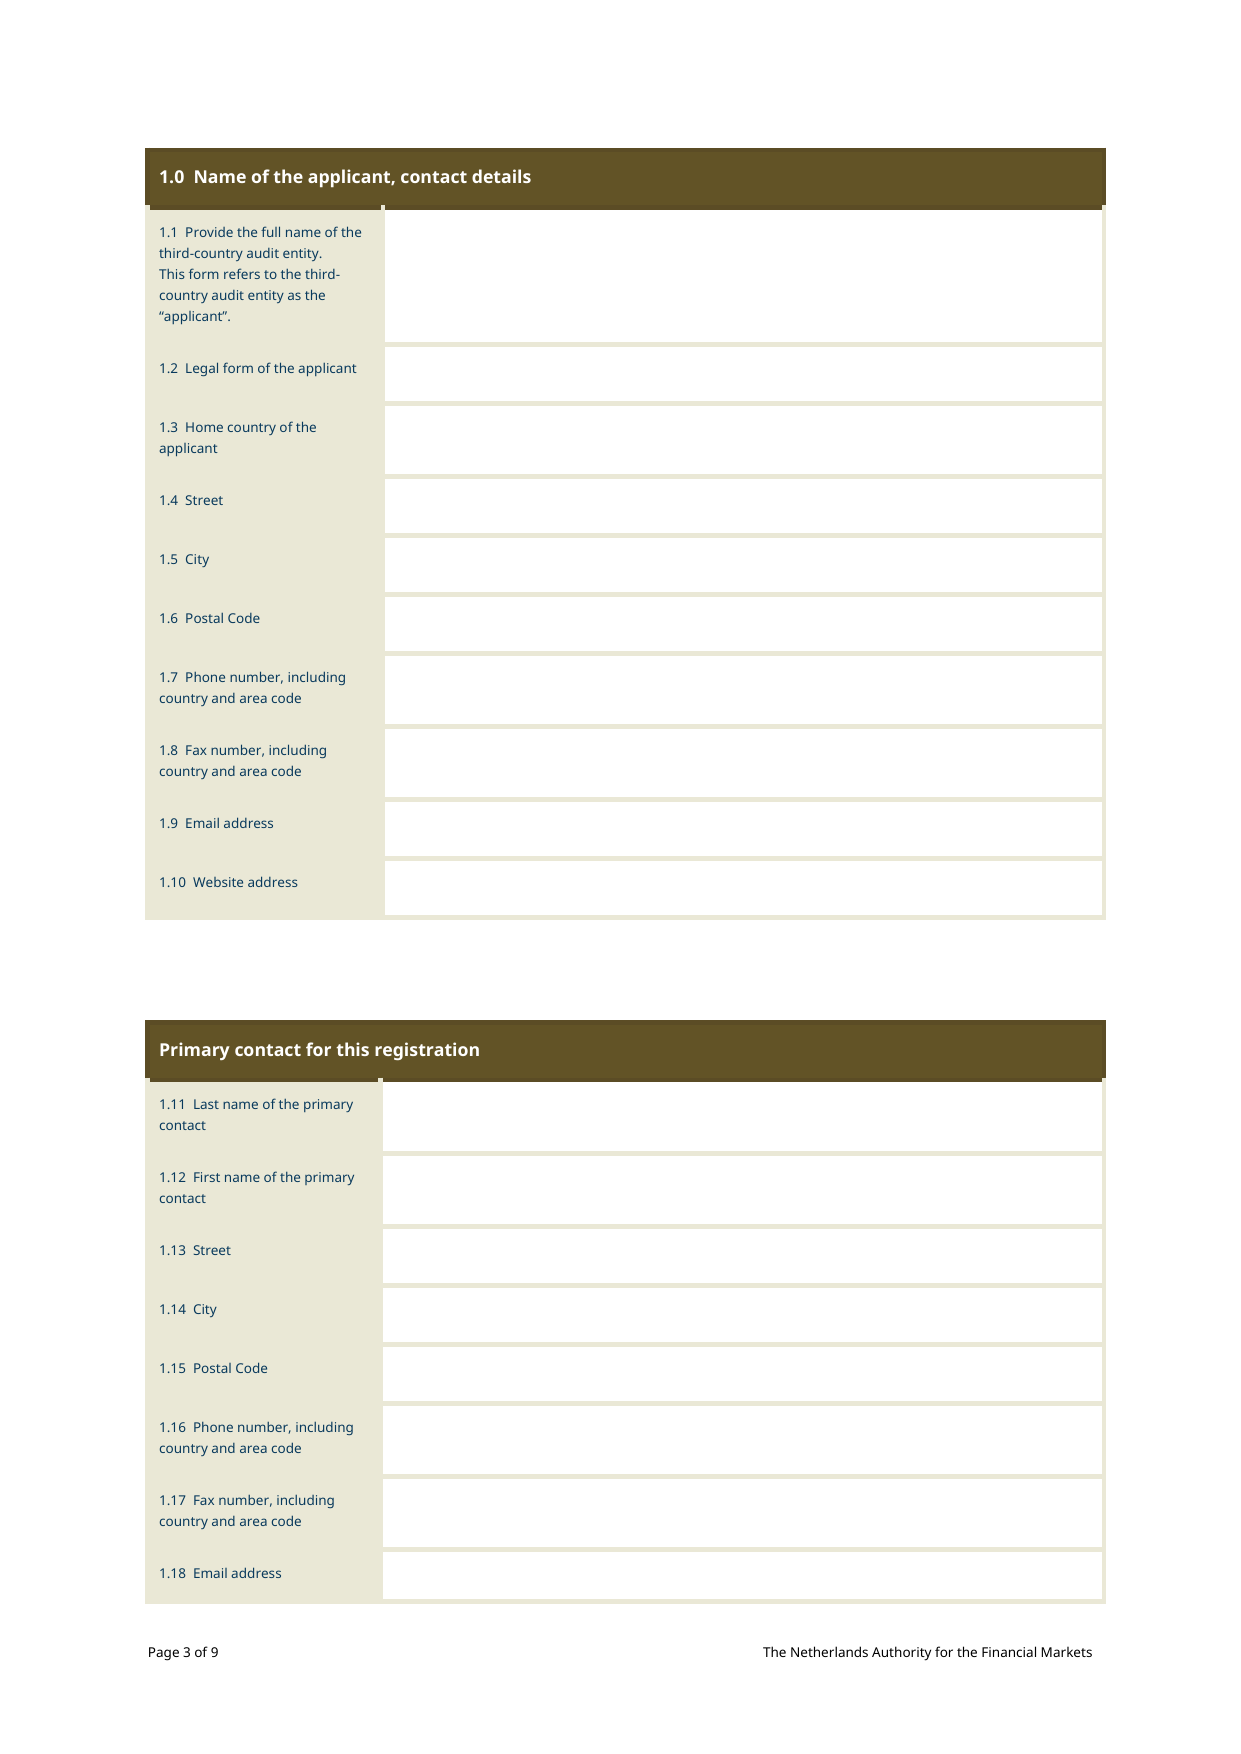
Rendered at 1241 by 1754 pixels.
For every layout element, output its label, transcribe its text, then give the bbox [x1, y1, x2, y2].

table_header Primary contact for this registration [150, 1025, 1102, 1078]
table_cell [383, 1082, 1102, 1151]
table_cell [383, 1479, 1102, 1547]
table_cell [385, 729, 1102, 797]
table_cell [383, 1347, 1102, 1401]
table_cell 1.8 Fax number, including country and area code [150, 729, 381, 797]
table_cell [385, 861, 1102, 915]
table_cell [385, 802, 1102, 856]
table_cell 1.9 Email address [150, 802, 381, 856]
table_cell 1.1 Provide the full name of the third-country audit entity. This form refers to the third-country audit entity as the “applicant”. [150, 210, 381, 342]
table_cell 1.3 Home country of the applicant [150, 406, 381, 474]
table_cell 1.5 City [150, 538, 381, 592]
table_cell 1.7 Phone number, including country and area code [150, 656, 381, 724]
table_cell [383, 1288, 1102, 1342]
table_cell 1.15 Postal Code [150, 1347, 378, 1401]
table_cell [385, 479, 1102, 533]
table_cell 1.4 Street [150, 479, 381, 533]
table_cell [385, 656, 1102, 724]
table_cell 1.10 Website address [150, 861, 381, 915]
table_cell [385, 210, 1102, 342]
table_cell [385, 347, 1102, 401]
table_cell 1.12 First name of the primary contact [150, 1156, 378, 1224]
table_cell [383, 1552, 1102, 1599]
table_cell 1.11 Last name of the primary contact [150, 1082, 378, 1151]
table_cell 1.18 Email address [150, 1552, 378, 1599]
table_cell [383, 1406, 1102, 1474]
table_cell [385, 597, 1102, 651]
table_cell 1.14 City [150, 1288, 378, 1342]
table_cell [385, 538, 1102, 592]
table_cell [385, 406, 1102, 474]
table_cell 1.2 Legal form of the applicant [150, 347, 381, 401]
table_cell 1.17 Fax number, including country and area code [150, 1479, 378, 1547]
table_cell 1.16 Phone number, including country and area code [150, 1406, 378, 1474]
table_header 1.0 Name of the applicant, contact details [150, 152, 1102, 205]
table_cell 1.13 Street [150, 1229, 378, 1283]
table_cell [383, 1156, 1102, 1224]
table_cell 1.6 Postal Code [150, 597, 381, 651]
table_cell [383, 1229, 1102, 1283]
